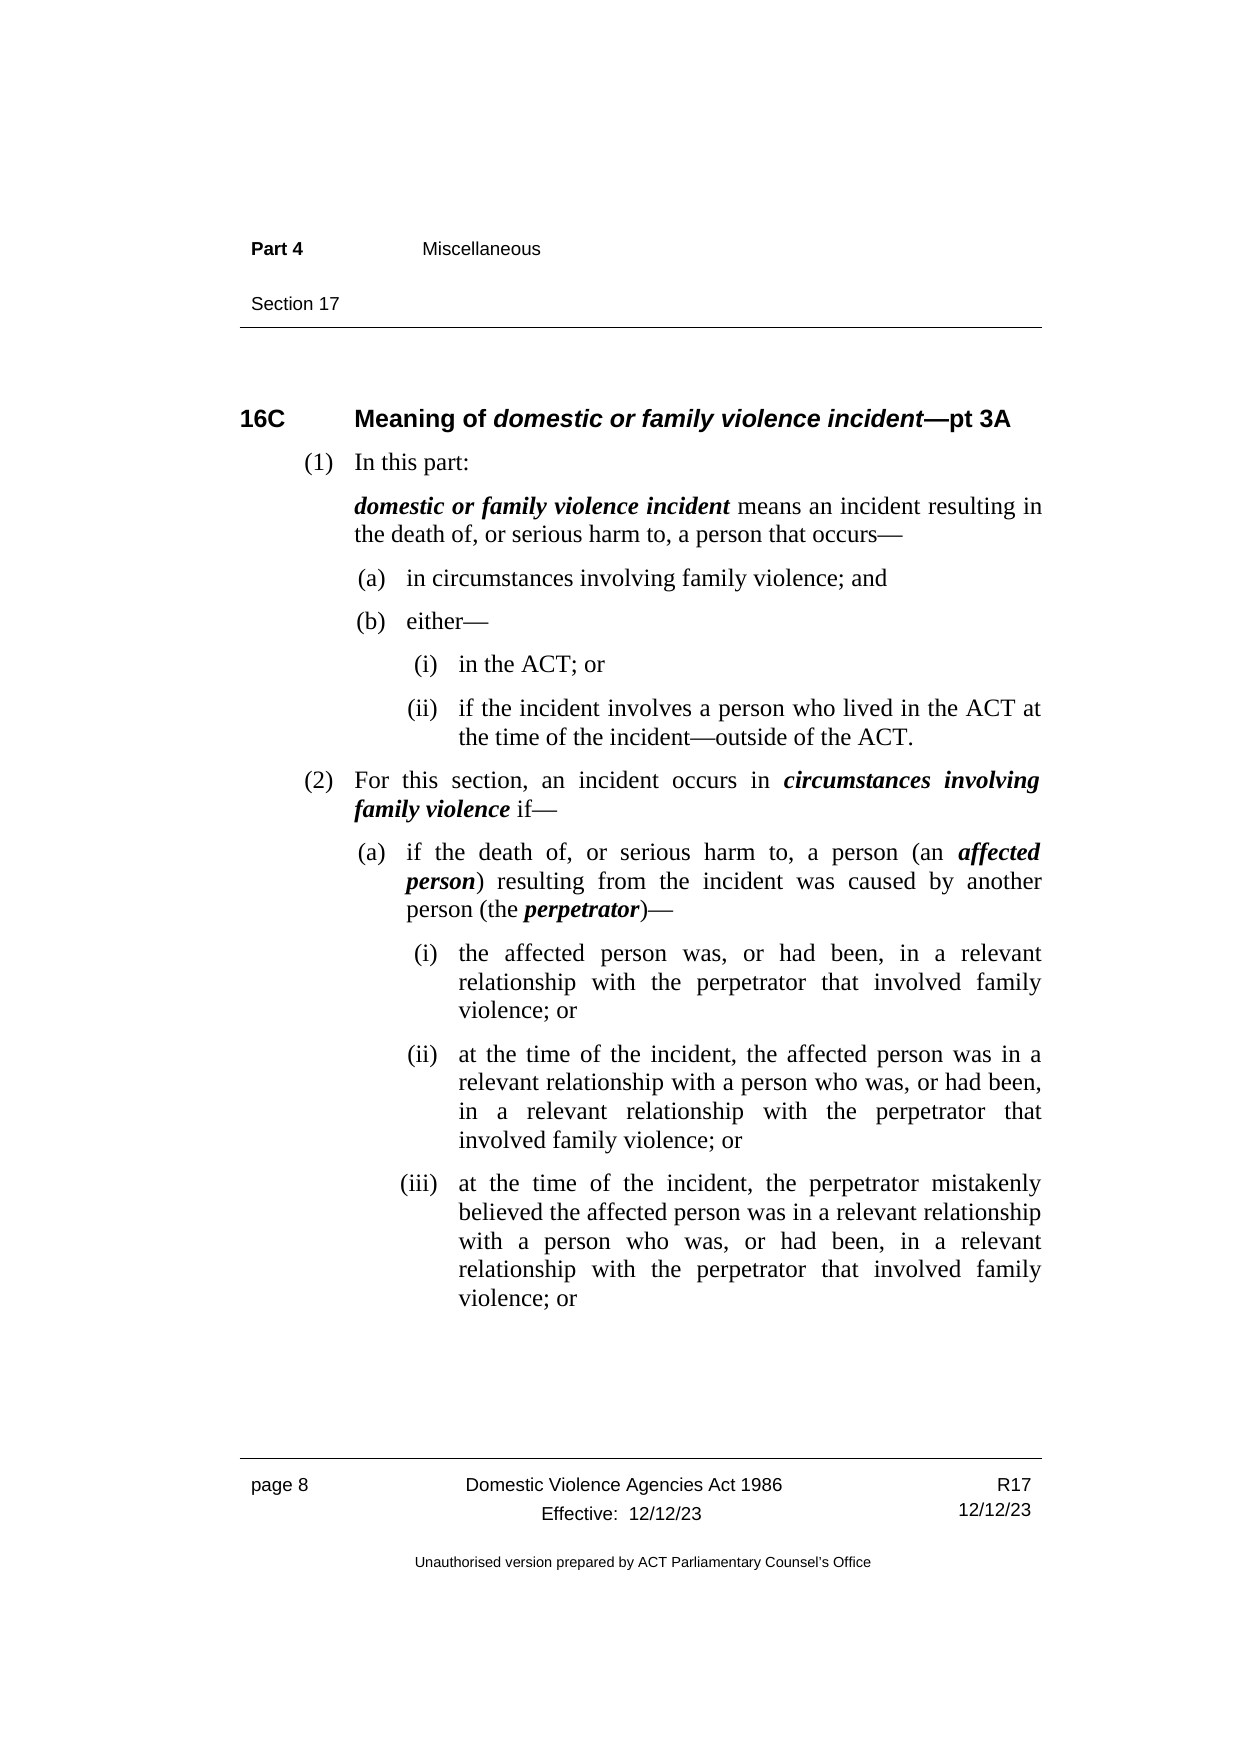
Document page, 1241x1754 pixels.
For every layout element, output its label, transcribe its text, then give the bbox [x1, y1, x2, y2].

text (ii) if the incident involves a person who lived in the ACT at the time of the incident—outside of the ACT. [239, 693, 1042, 750]
text (iii) at the time of the incident, the perpetrator mistakenly believed the affected person was in a relevant relationship with a person who was, or had been, in a relevant relationship with the perpetrator that involved family violence; or [239, 1168, 1042, 1312]
text (i) in the ACT; or [239, 649, 1042, 678]
text (a) if the death of, or serious harm to, a person (an affected person) resulting from the incident was caused by another person (the perpetrator)— [239, 837, 1042, 923]
text domestic or family violence incident means an incident resulting in the death of, or serious harm to, a person that occurs— [354, 491, 1042, 548]
text (1) In this part: [239, 447, 1042, 476]
text (2) For this section, an incident occurs in circumstances involving family violence if— [239, 765, 1042, 822]
text (b) either— [239, 606, 1042, 635]
text (i) the affected person was, or had been, in a relevant relationship with the perpetrator that involved family violence; or [239, 938, 1042, 1024]
text (a) in circumstances involving family violence; and [239, 563, 1042, 592]
text 16C Meaning of domestic or family violence incident—pt 3A [239, 404, 1042, 433]
text (ii) at the time of the incident, the affected person was in a relevant relationship with a person who was, or had been, in a relevant relationship with the perpetrator that involved family violence; or [239, 1039, 1042, 1154]
